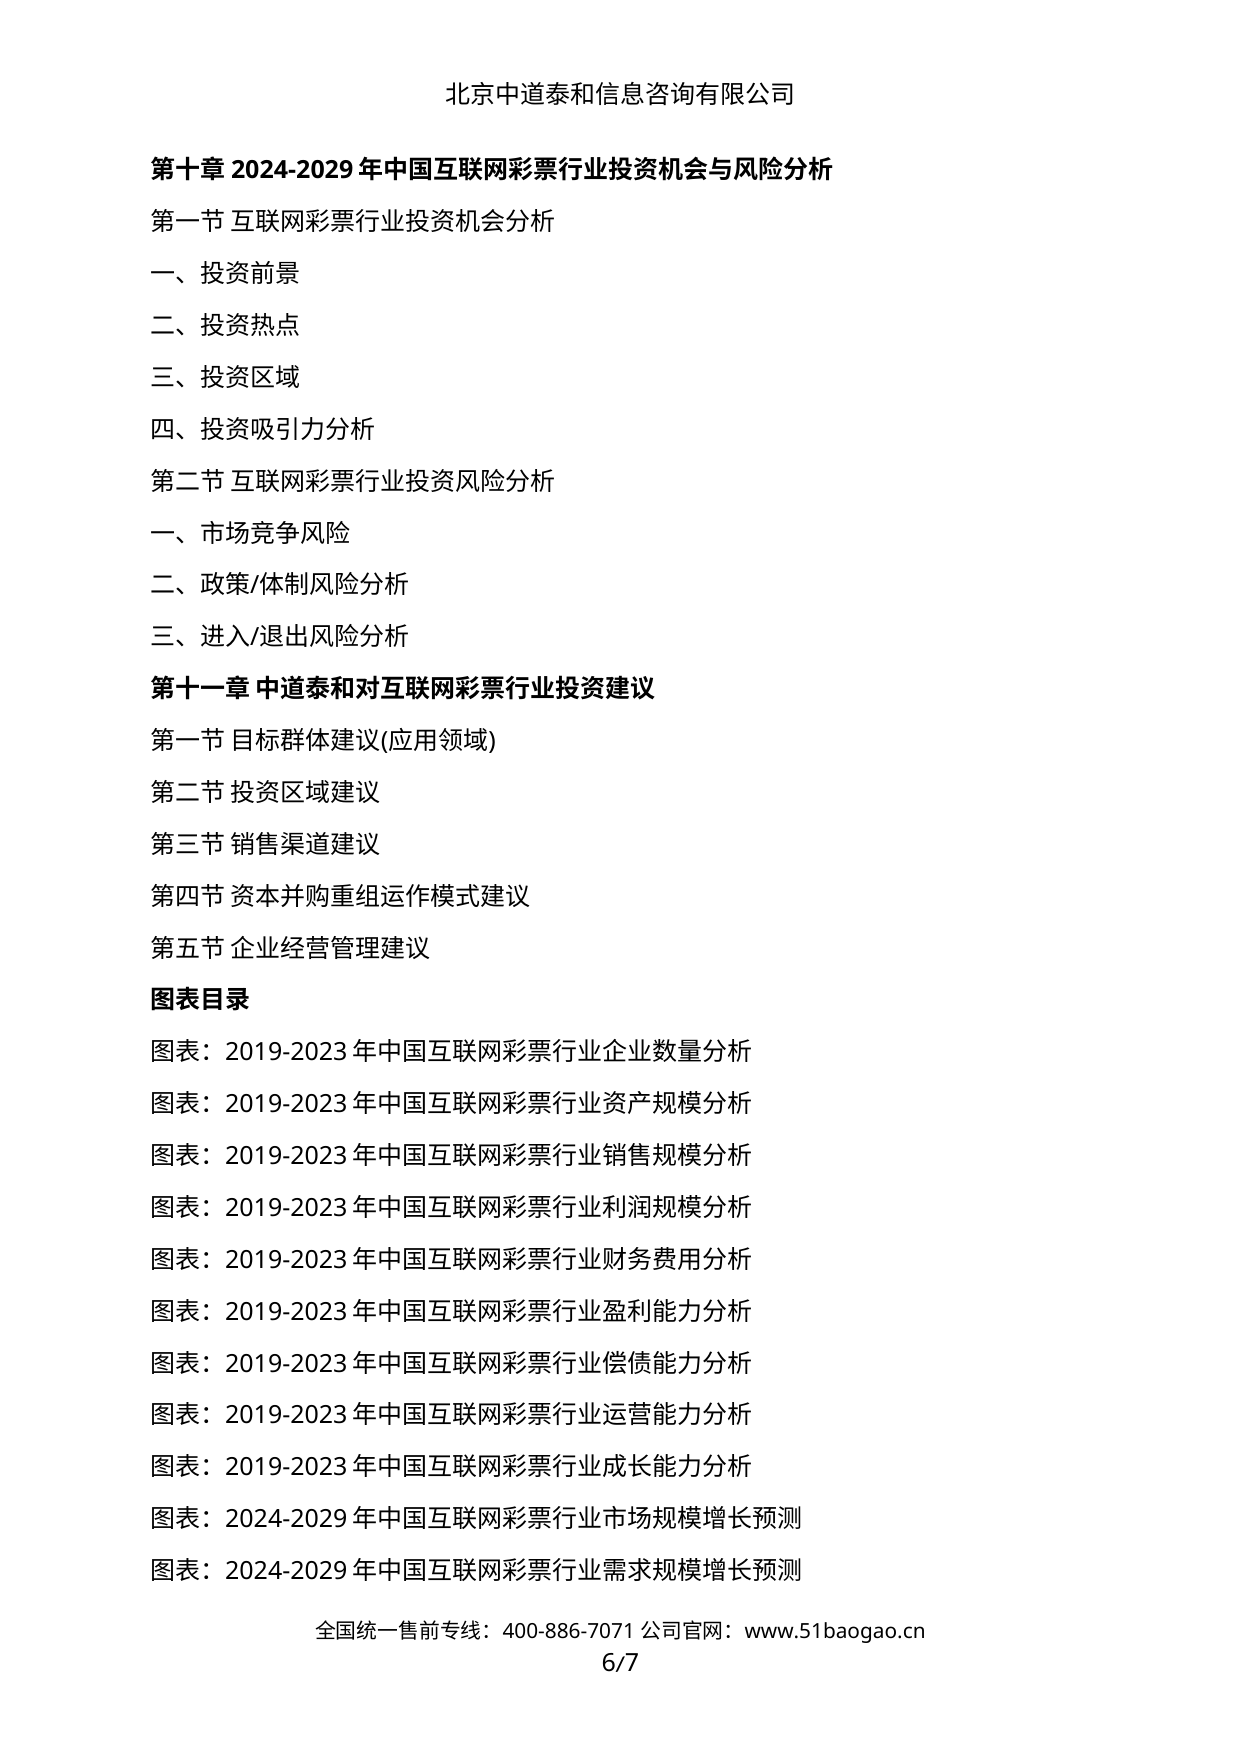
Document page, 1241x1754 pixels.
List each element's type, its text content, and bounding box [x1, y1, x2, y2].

text 二、政策/体制风险分析 [150, 565, 1090, 601]
text 图表：2019-2023年中国互联网彩票行业成长能力分析 [150, 1447, 1090, 1483]
text 图表：2024-2029年中国互联网彩票行业需求规模增长预测 [150, 1551, 1090, 1587]
text 第二节 投资区域建议 [150, 772, 1090, 809]
text 三、进入/退出风险分析 [150, 617, 1090, 653]
text 第二节 互联网彩票行业投资风险分析 [150, 461, 1090, 497]
text 图表：2024-2029年中国互联网彩票行业市场规模增长预测 [150, 1499, 1090, 1535]
text 第十章 2024-2029年中国互联网彩票行业投资机会与风险分析 [150, 150, 1090, 186]
text 第一节 互联网彩票行业投资机会分析 [150, 202, 1090, 238]
text 图表：2019-2023年中国互联网彩票行业偿债能力分析 [150, 1343, 1090, 1379]
text 图表：2019-2023年中国互联网彩票行业财务费用分析 [150, 1239, 1090, 1276]
text 一、市场竞争风险 [150, 513, 1090, 549]
text 图表目录 [150, 980, 1090, 1016]
text 图表：2019-2023年中国互联网彩票行业盈利能力分析 [150, 1291, 1090, 1327]
text 第十一章 中道泰和对互联网彩票行业投资建议 [150, 669, 1090, 705]
text 第五节 企业经营管理建议 [150, 928, 1090, 964]
text 第一节 目标群体建议(应用领域) [150, 721, 1090, 757]
text 图表：2019-2023年中国互联网彩票行业利润规模分析 [150, 1187, 1090, 1224]
text 一、投资前景 [150, 254, 1090, 290]
text 第三节 销售渠道建议 [150, 824, 1090, 861]
text 图表：2019-2023年中国互联网彩票行业资产规模分析 [150, 1084, 1090, 1120]
text 图表：2019-2023年中国互联网彩票行业企业数量分析 [150, 1032, 1090, 1068]
text 四、投资吸引力分析 [150, 409, 1090, 446]
text 三、投资区域 [150, 357, 1090, 394]
text 第四节 资本并购重组运作模式建议 [150, 876, 1090, 912]
text 图表：2019-2023年中国互联网彩票行业销售规模分析 [150, 1136, 1090, 1172]
text 二、投资热点 [150, 306, 1090, 342]
text 图表：2019-2023年中国互联网彩票行业运营能力分析 [150, 1395, 1090, 1431]
